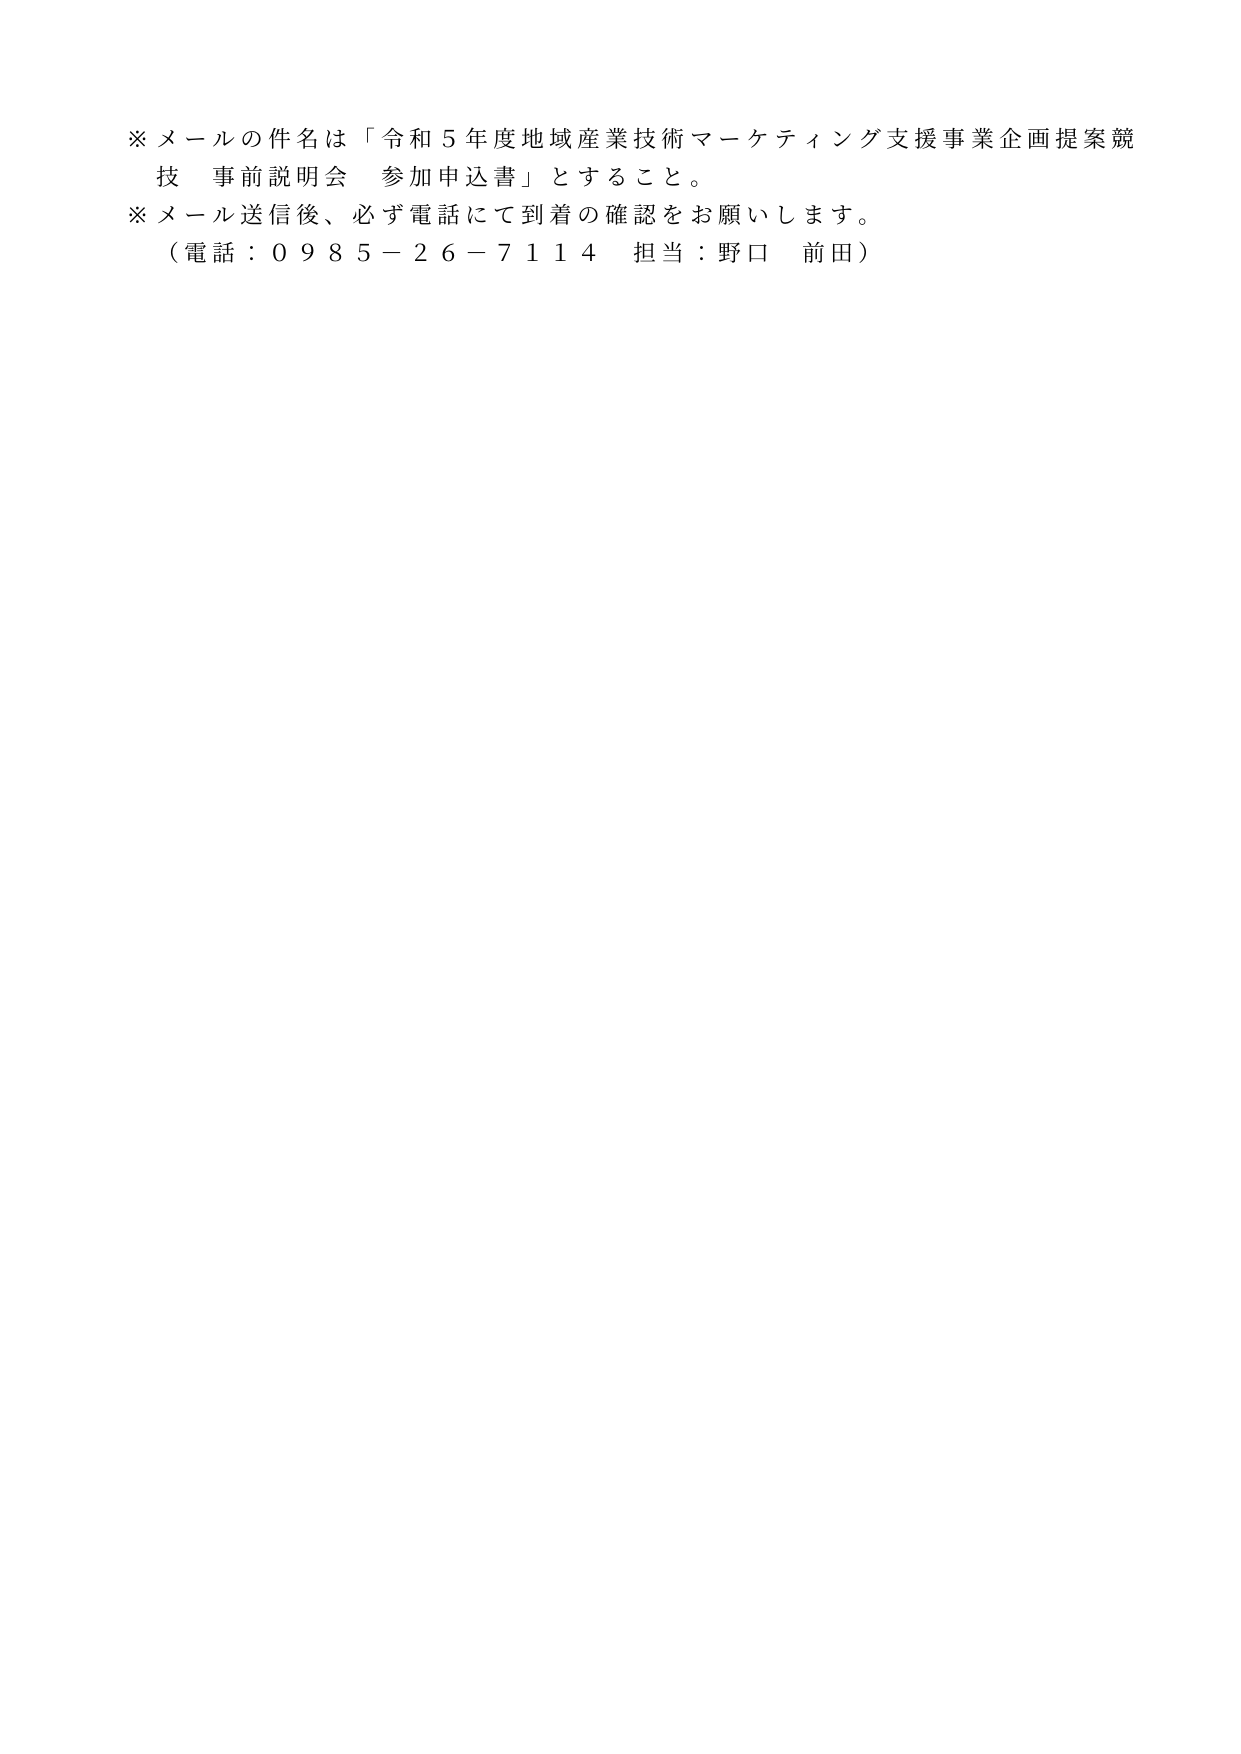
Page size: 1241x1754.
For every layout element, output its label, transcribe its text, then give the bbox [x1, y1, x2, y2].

text （電話：０９８５－２６－７１１４ 担当：野口 前田） [100, 232, 1140, 270]
text ※メールの件名は「令和５年度地域産業技術マーケティング支援事業企画提案競技 事前説明会 参加申込書」とすること。 [125, 119, 1140, 194]
text ※メール送信後、必ず電話にて到着の確認をお願いします。 [125, 194, 1140, 232]
